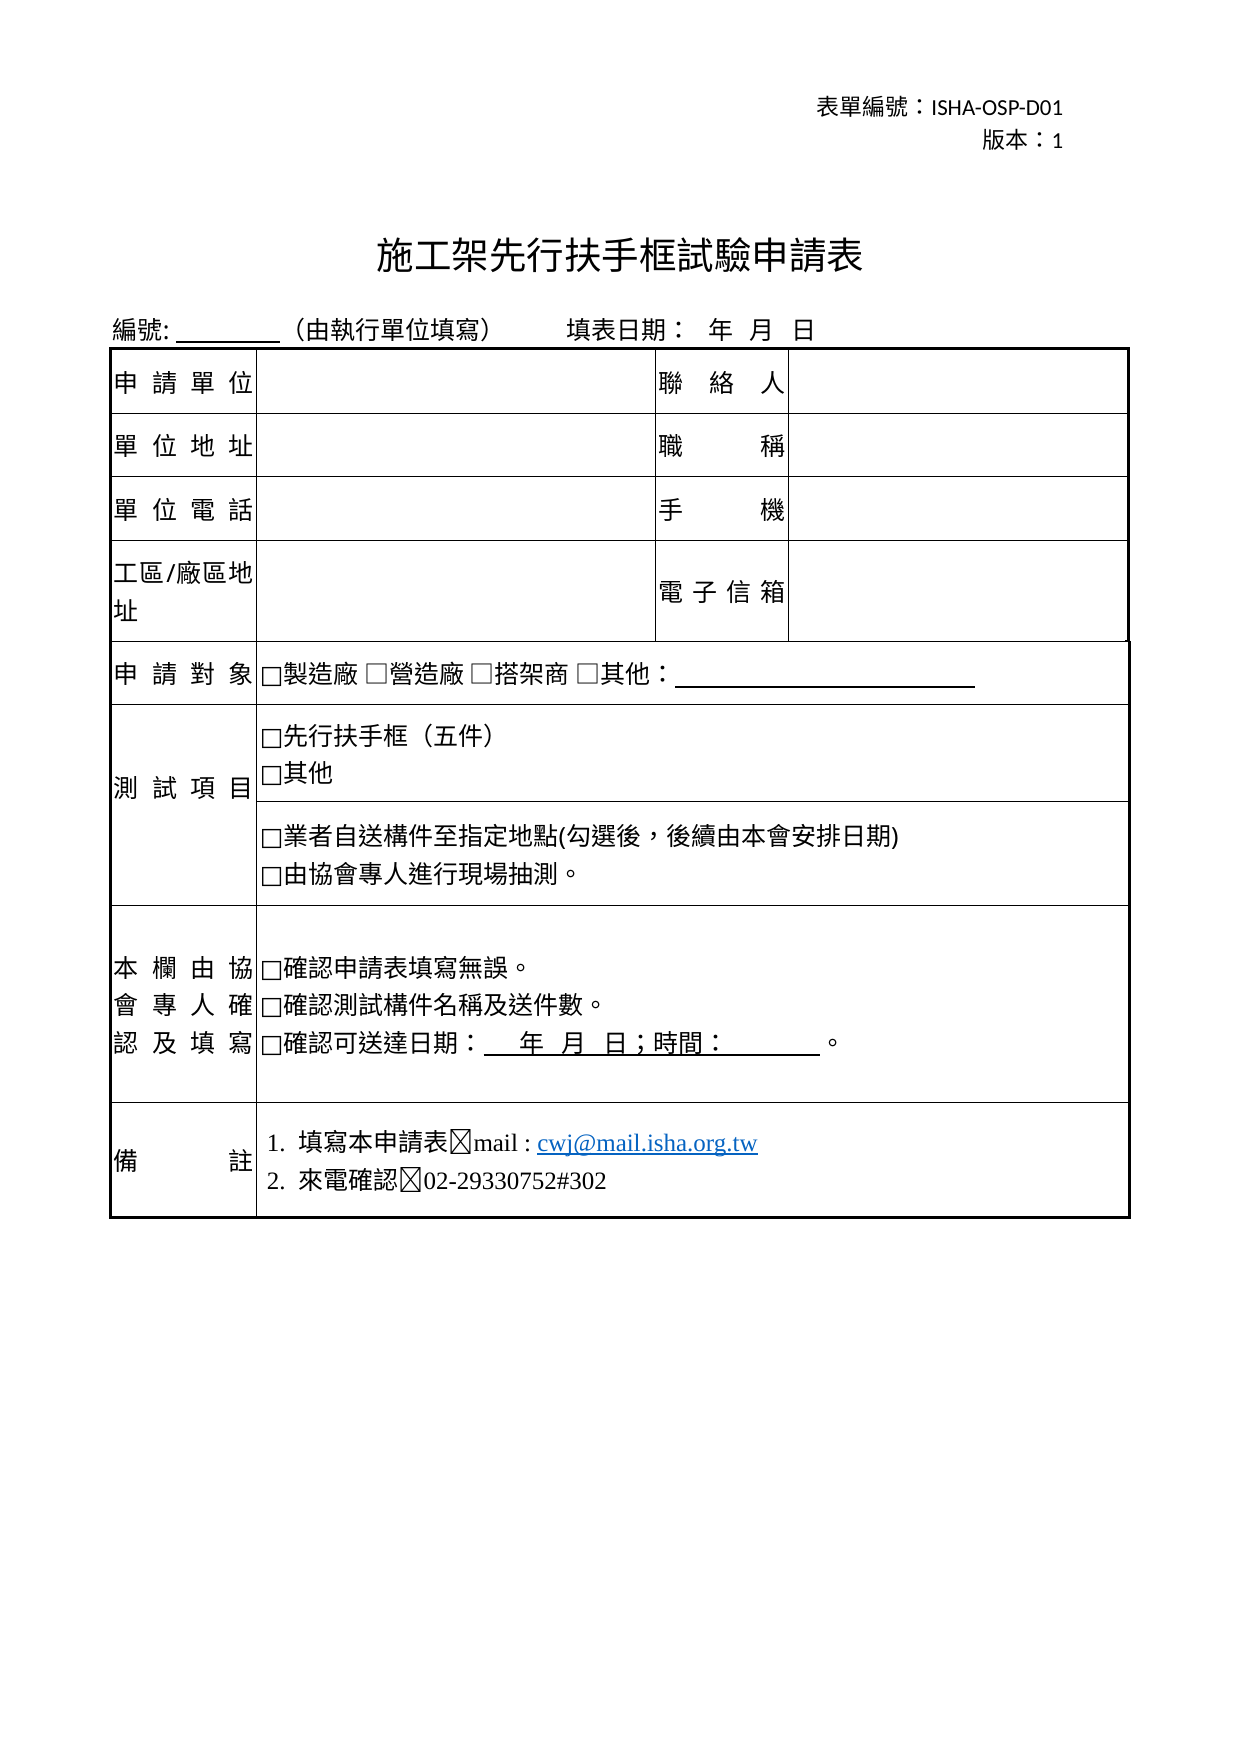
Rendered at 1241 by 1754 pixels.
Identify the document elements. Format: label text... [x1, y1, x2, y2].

table_header 聯絡人 [656, 350, 788, 413]
table_cell 申請對象 [112, 642, 256, 704]
table_cell □業者自送構件至指定地點(勾選後，後續由本會安排日期) □由協會專人進行現場抽測。 [257, 802, 1128, 905]
table_cell 單位電話 [112, 477, 256, 540]
table_cell 職稱 [656, 414, 788, 476]
table_cell [257, 541, 655, 641]
table_cell 填寫本申請表mail : cwj@mail.isha.org.tw 來電確認02-29330752#302 [257, 1103, 1128, 1216]
table_cell □製造廠 □營造廠 □搭架商 □其他： [257, 642, 1128, 704]
table_cell □先行扶手框（五件） □其他 [257, 705, 1128, 801]
table_cell [789, 541, 1127, 641]
table_cell [257, 414, 655, 476]
table_cell 單位地址 [112, 414, 256, 476]
table_cell 工區/廠區地址 [112, 541, 256, 641]
table_cell 手機 [656, 477, 788, 540]
table_header [257, 350, 655, 413]
table_header [789, 350, 1127, 413]
list 施工架先行扶手框試驗申請表 [177, 216, 1063, 291]
table_cell 備註 [112, 1103, 256, 1216]
table_cell [789, 414, 1127, 476]
table_cell [789, 477, 1127, 540]
table_cell □確認申請表填寫無誤。 □確認測試構件名稱及送件數。 □確認可送達日期： 年 月 日；時間： 。 [257, 906, 1128, 1102]
table_cell 本欄由協 會專人確 認及填寫 [112, 906, 256, 1102]
table_header 申請單位 [112, 350, 256, 413]
table_cell [257, 477, 655, 540]
text 編號: （由執行單位填寫） 填表日期： 年 月 日 [113, 309, 1063, 347]
table_cell 測試項目 [112, 705, 256, 905]
table_cell 電子信箱 [656, 541, 788, 641]
